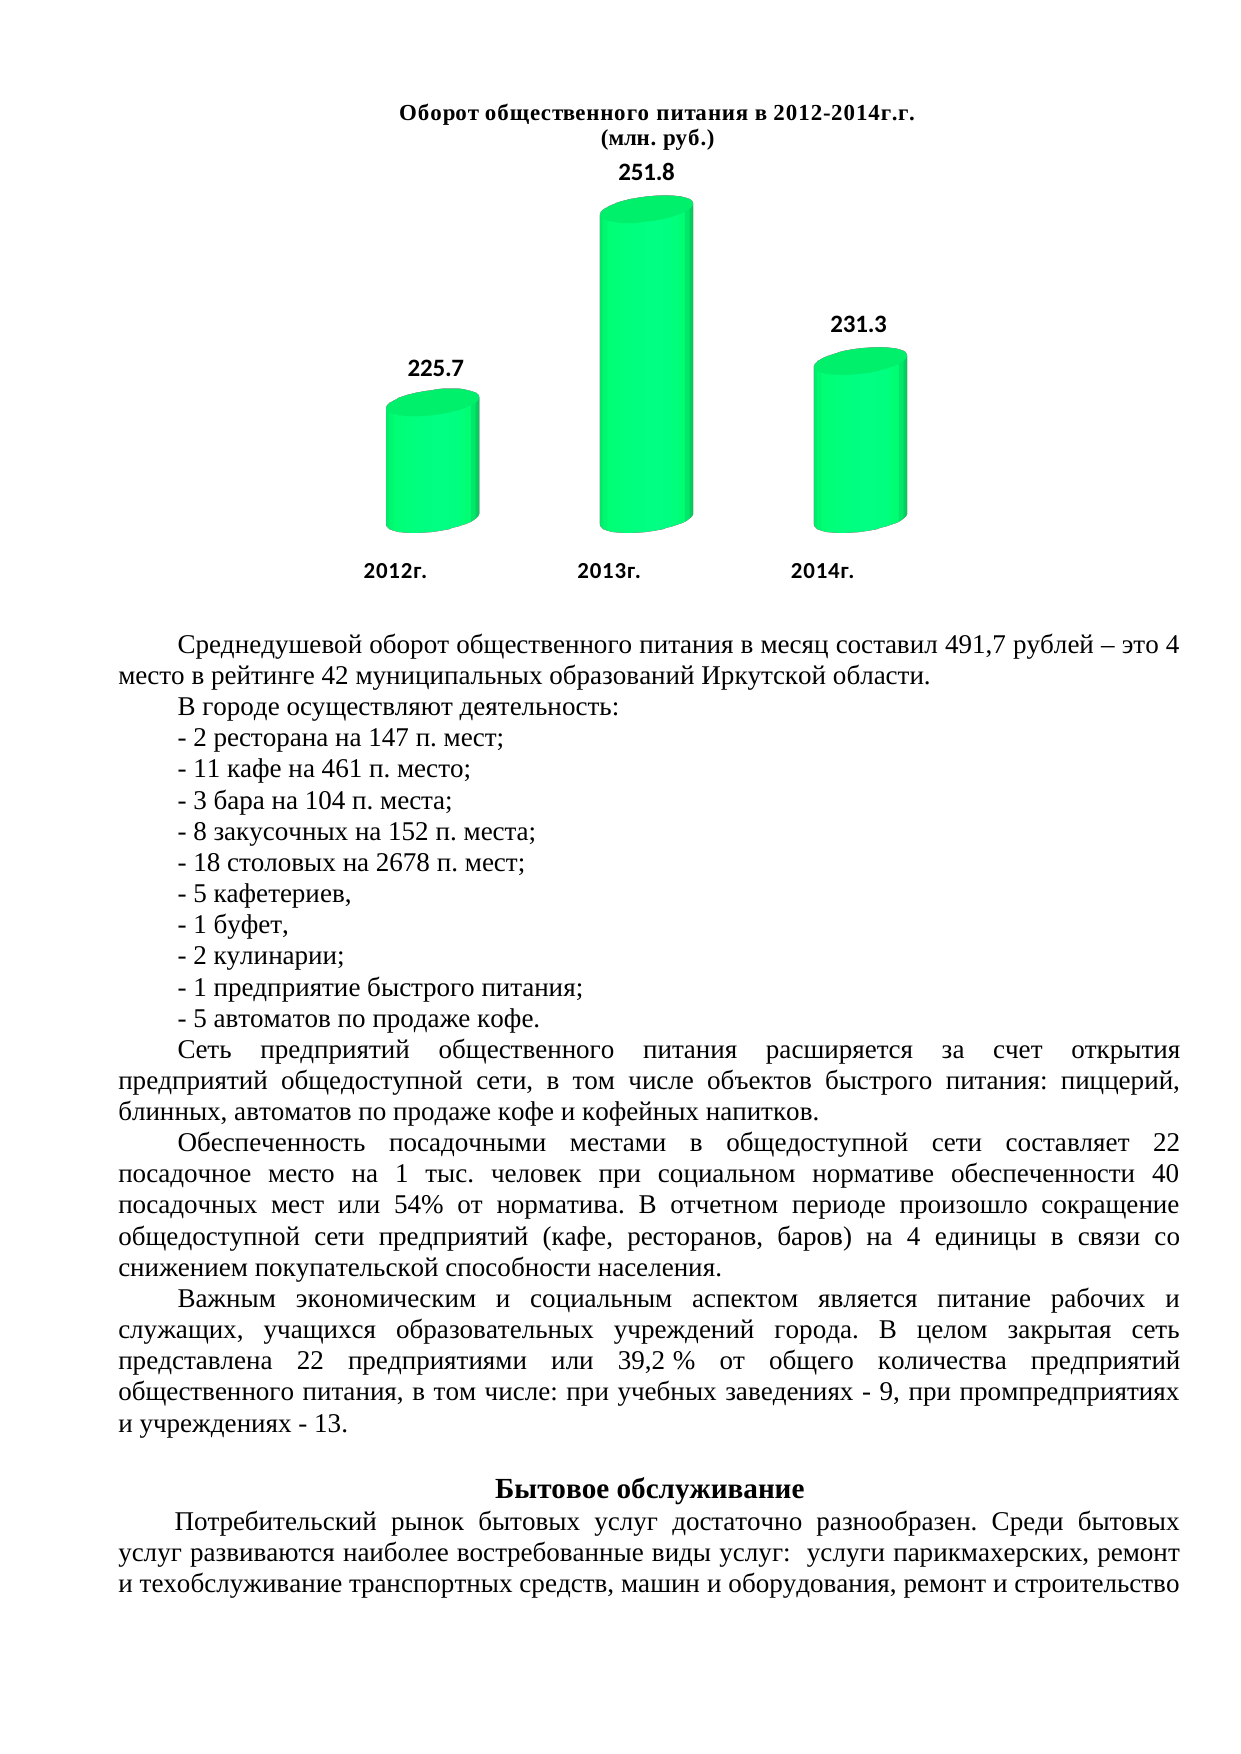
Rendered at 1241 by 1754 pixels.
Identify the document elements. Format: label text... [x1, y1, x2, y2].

text - 5 кафетериев, [118, 877, 1181, 908]
text - 2 ресторана на 147 п. мест; [118, 721, 1181, 753]
text - 5 автоматов по продаже кофе. [118, 1002, 1181, 1033]
text Бытовое обслуживание [118, 1471, 1181, 1505]
text Обеспеченность посадочными местами в общедоступной сети составляет 22 посадочное место на 1 тыс. человек при социальном нормативе обеспеченности 40 посадочных мест или 54% от норматива. В отчетном периоде произошло сокращение общедоступной сети предприятий (кафе, ресторанов, баров) на 4 единицы в связи со снижением покупательской способности населения. [118, 1126, 1181, 1282]
text - 18 столовых на 2678 п. мест; [118, 846, 1181, 877]
text - 8 закусочных на 152 п. места; [118, 815, 1181, 846]
text - 3 бара на 104 п. места; [118, 784, 1181, 815]
text - 11 кафе на 461 п. место; [118, 753, 1181, 784]
text Важным экономическим и социальным аспектом является питание рабочих и служащих, учащихся образовательных учреждений города. В целом закрытая сеть представлена 22 предприятиями или 39,2 % от общего количества предприятий общественного питания, в том числе: при учебных заведениях - 9, при промпредприятиях и учреждениях - 13. [118, 1282, 1181, 1438]
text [118, 1505, 1181, 1598]
text Сеть предприятий общественного питания расширяется за счет открытия предприятий общедоступной сети, в том числе объектов быстрого питания: пиццерий, блинных, автоматов по продаже кофе и кофейных напитков. [118, 1033, 1181, 1126]
text - 1 предприятие быстрого питания; [118, 971, 1181, 1002]
text - 1 буфет, [118, 908, 1181, 939]
text В городе осуществляют деятельность: [118, 690, 1181, 721]
text - 2 кулинарии; [118, 939, 1181, 971]
text Среднедушевой оборот общественного питания в месяц составил 491,7 рублей – это 4 место в рейтинге 42 муниципальных образований Иркутской области. [118, 628, 1181, 690]
